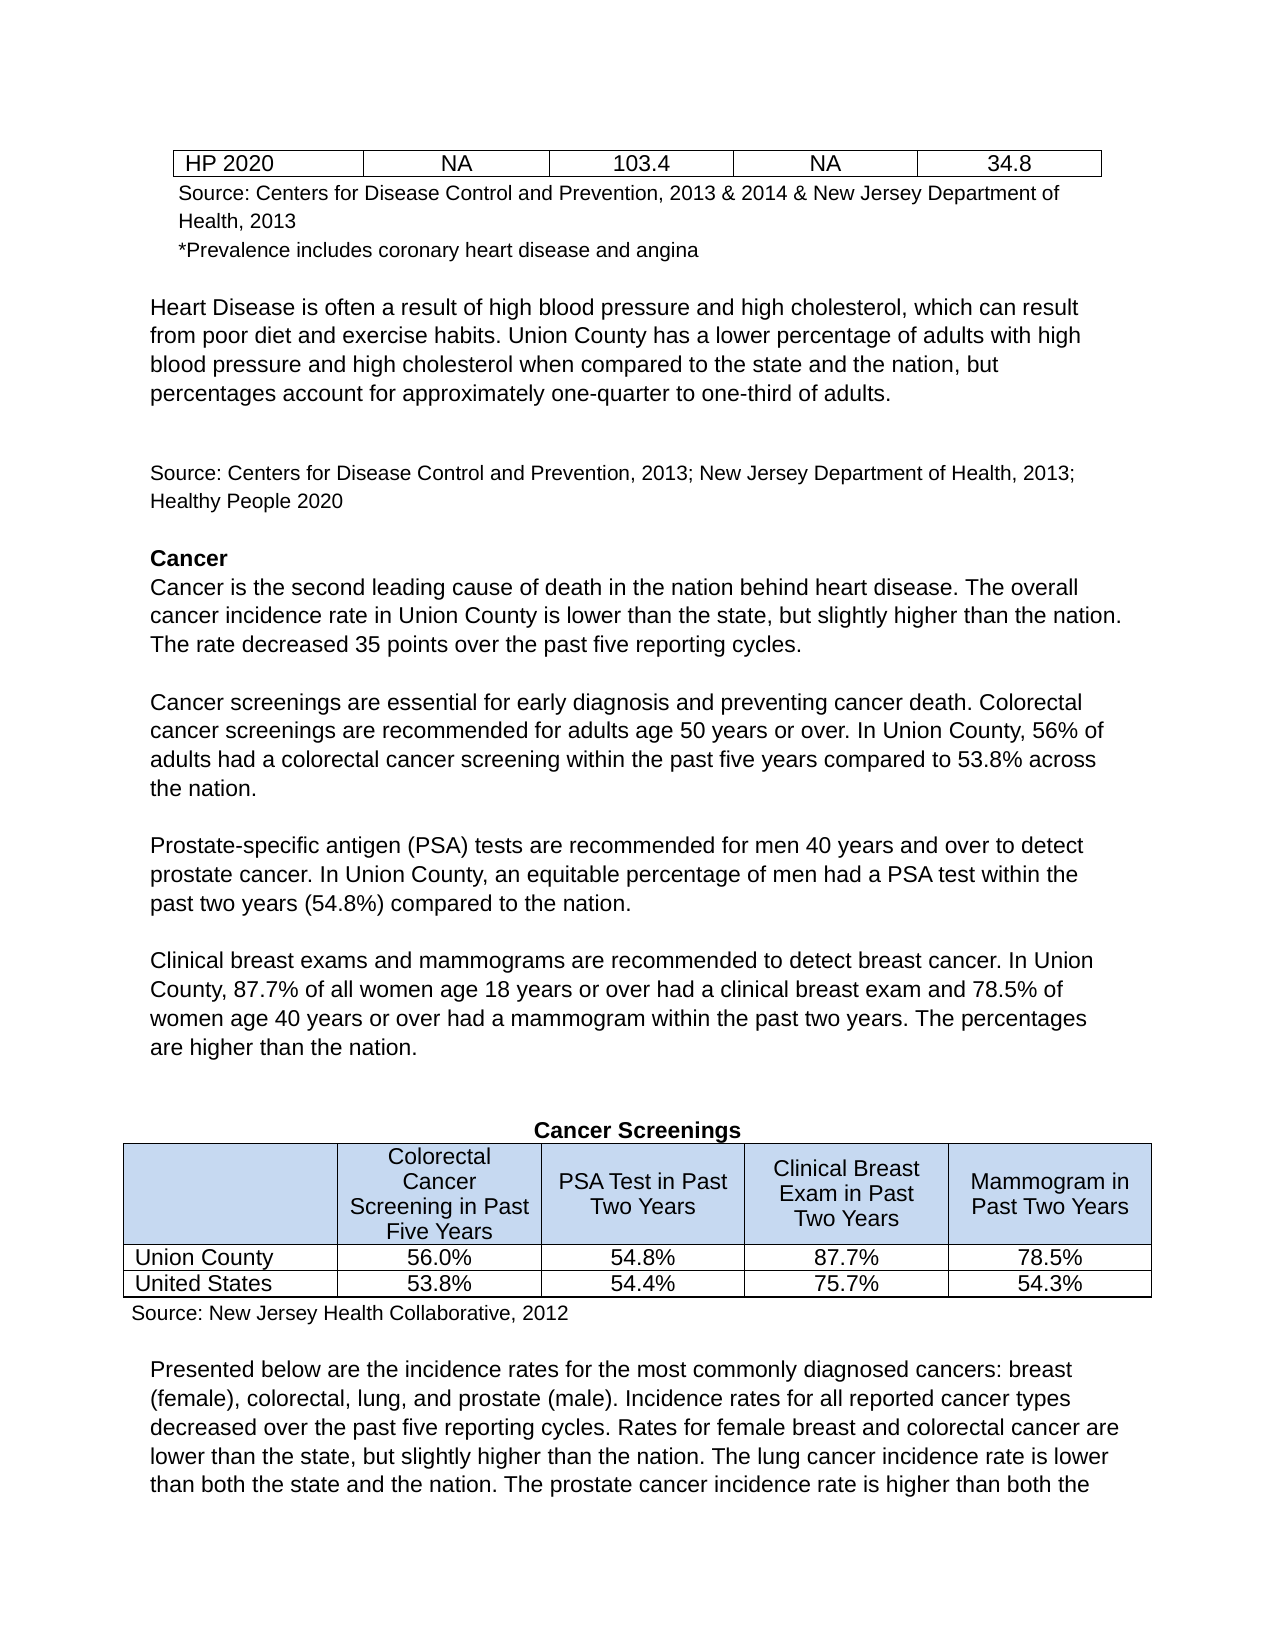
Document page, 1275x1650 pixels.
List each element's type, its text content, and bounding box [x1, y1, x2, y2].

text Source: Centers for Disease Control and Prevention, 2013 & 2014 & New Jersey Department of Health, 2013 [178, 177, 1125, 234]
table_header PSA Test in Past Two Years [542, 1144, 744, 1244]
table_cell HP 2020 [174, 151, 363, 176]
table_cell 54.3% [949, 1271, 1151, 1296]
table_cell 87.7% [745, 1245, 948, 1270]
table_cell United States [124, 1271, 337, 1296]
table_cell Union County [124, 1245, 337, 1270]
table_header Clinical Breast Exam in Past Two Years [745, 1144, 948, 1244]
table_cell 78.5% [949, 1245, 1151, 1270]
text Prostate-specific antigen (PSA) tests are recommended for men 40 years and over to detect prostate cancer. In Union County, an equitable percentage of men had a PSA test within the past two years (54.8%) compared to the nation. [150, 831, 1125, 917]
text Heart Disease is often a result of high blood pressure and high cholesterol, which can result from poor diet and exercise habits. Union County has a lower percentage of adults with high blood pressure and high cholesterol when compared to the state and the nation, but percentages account for approximately one-quarter to one-third of adults. [150, 292, 1125, 407]
table_header Colorectal Cancer Screening in Past Five Years [338, 1144, 541, 1244]
table_cell NA [734, 151, 917, 176]
table_cell 53.8% [338, 1271, 541, 1296]
table_cell 54.8% [542, 1245, 744, 1270]
text Source: Centers for Disease Control and Prevention, 2013; New Jersey Department of Health, 2013; Healthy People 2020 [150, 457, 1125, 514]
table_header Mammogram in Past Two Years [949, 1144, 1151, 1244]
text *Prevalence includes coronary heart disease and angina [178, 234, 1125, 263]
table_header [124, 1144, 337, 1244]
text Cancer is the second leading cause of death in the nation behind heart disease. The overall cancer incidence rate in Union County is lower than the state, but slightly higher than the nation. The rate decreased 35 points over the past five reporting cycles. [150, 572, 1125, 658]
table_cell NA [364, 151, 549, 176]
text Cancer Screenings [150, 1118, 1125, 1143]
table_cell 54.4% [542, 1271, 744, 1296]
text Cancer screenings are essential for early diagnosis and preventing cancer death. Colorectal cancer screenings are recommended for adults age 50 years or over. In Union County, 56% of adults had a colorectal cancer screening within the past five years compared to 53.8% across the nation. [150, 687, 1125, 802]
table_cell 56.0% [338, 1245, 541, 1270]
text Source: New Jersey Health Collaborative, 2012 [131, 1298, 1125, 1326]
text Clinical breast exams and mammograms are recommended to detect breast cancer. In Union County, 87.7% of all women age 18 years or over had a clinical breast exam and 78.5% of women age 40 years or over had a mammogram within the past two years. The percentages are higher than the nation. [150, 946, 1125, 1061]
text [150, 1355, 1125, 1499]
table_cell 34.8 [918, 151, 1101, 176]
table_cell 103.4 [550, 151, 733, 176]
text Cancer [150, 543, 1125, 572]
table_cell 75.7% [745, 1271, 948, 1296]
